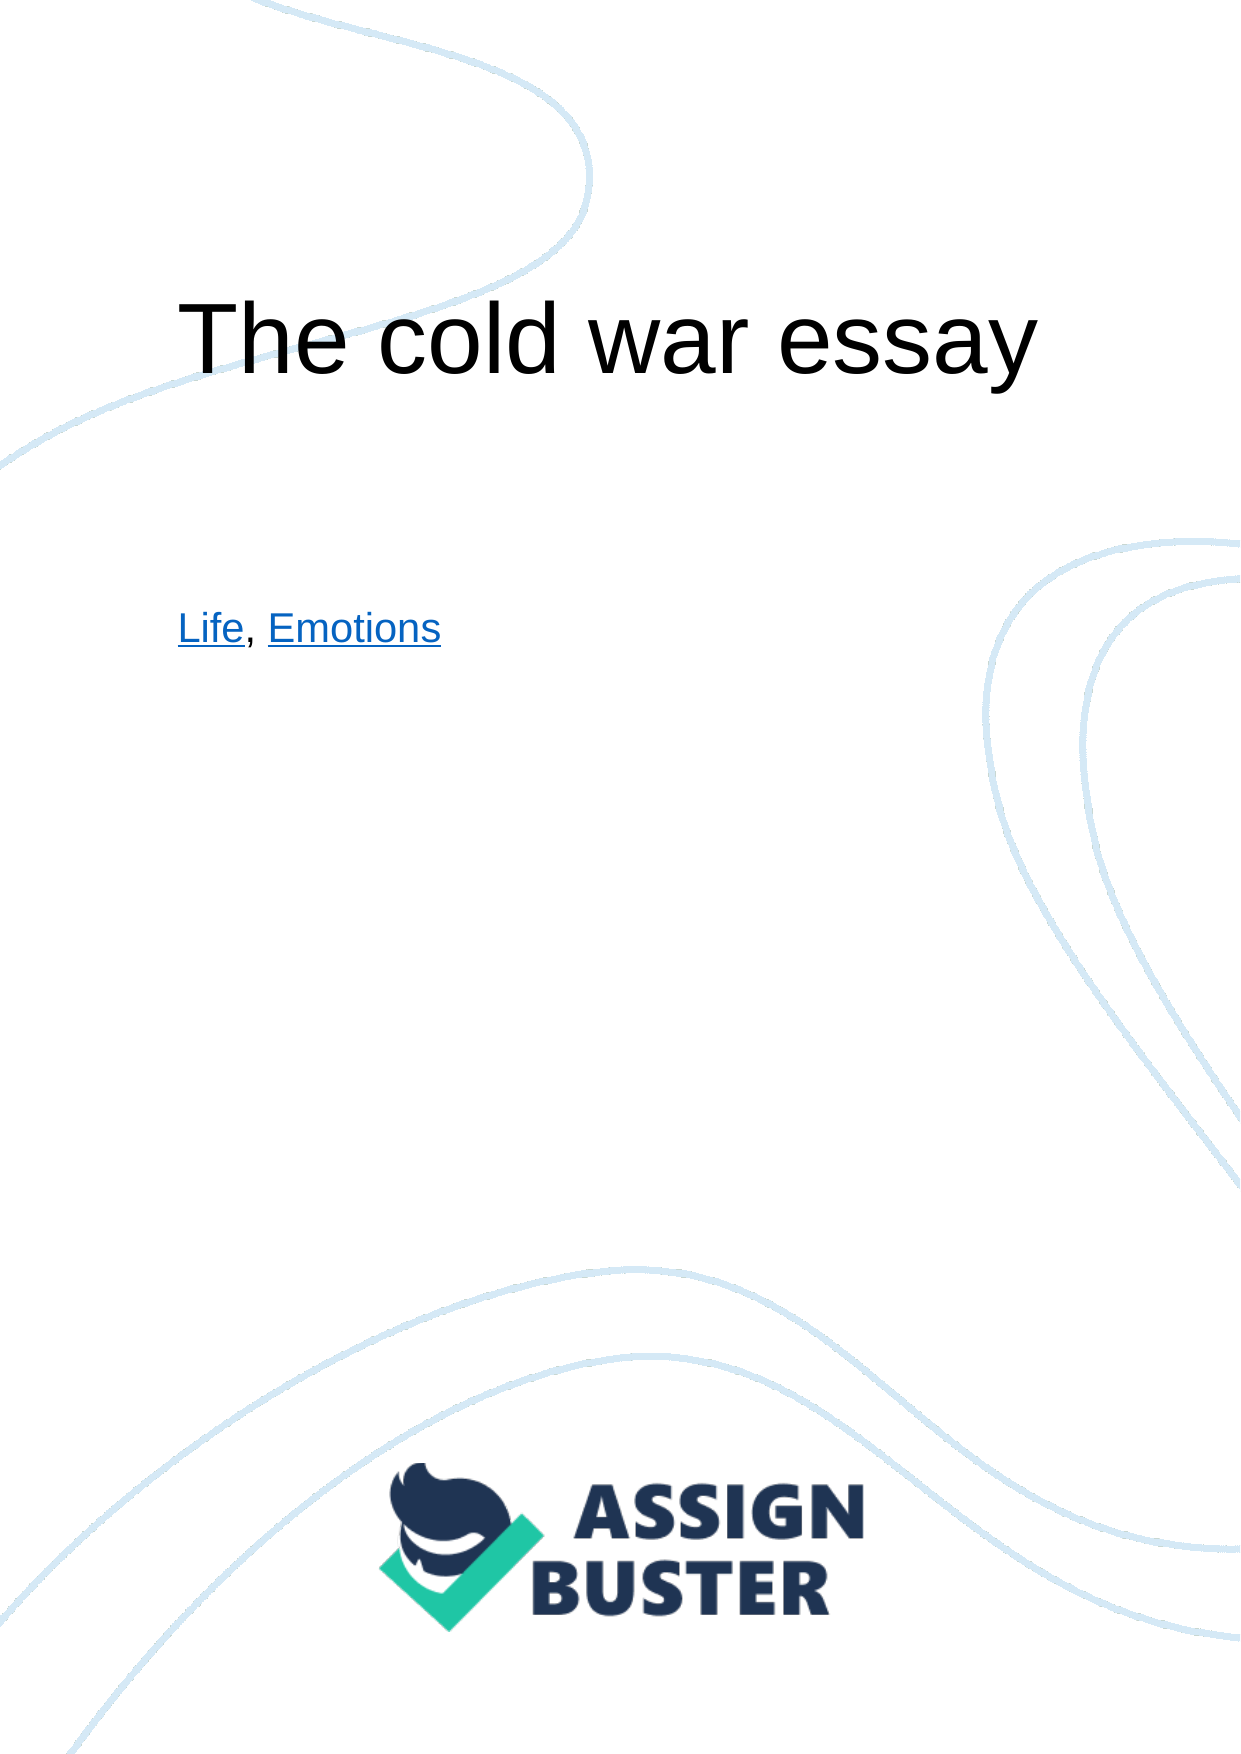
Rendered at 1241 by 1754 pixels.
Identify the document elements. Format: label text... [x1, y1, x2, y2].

subtitle The cold war essay [177, 279, 1152, 394]
text Life, Emotions [177, 604, 1152, 652]
picture [0, 0, 1241, 1754]
